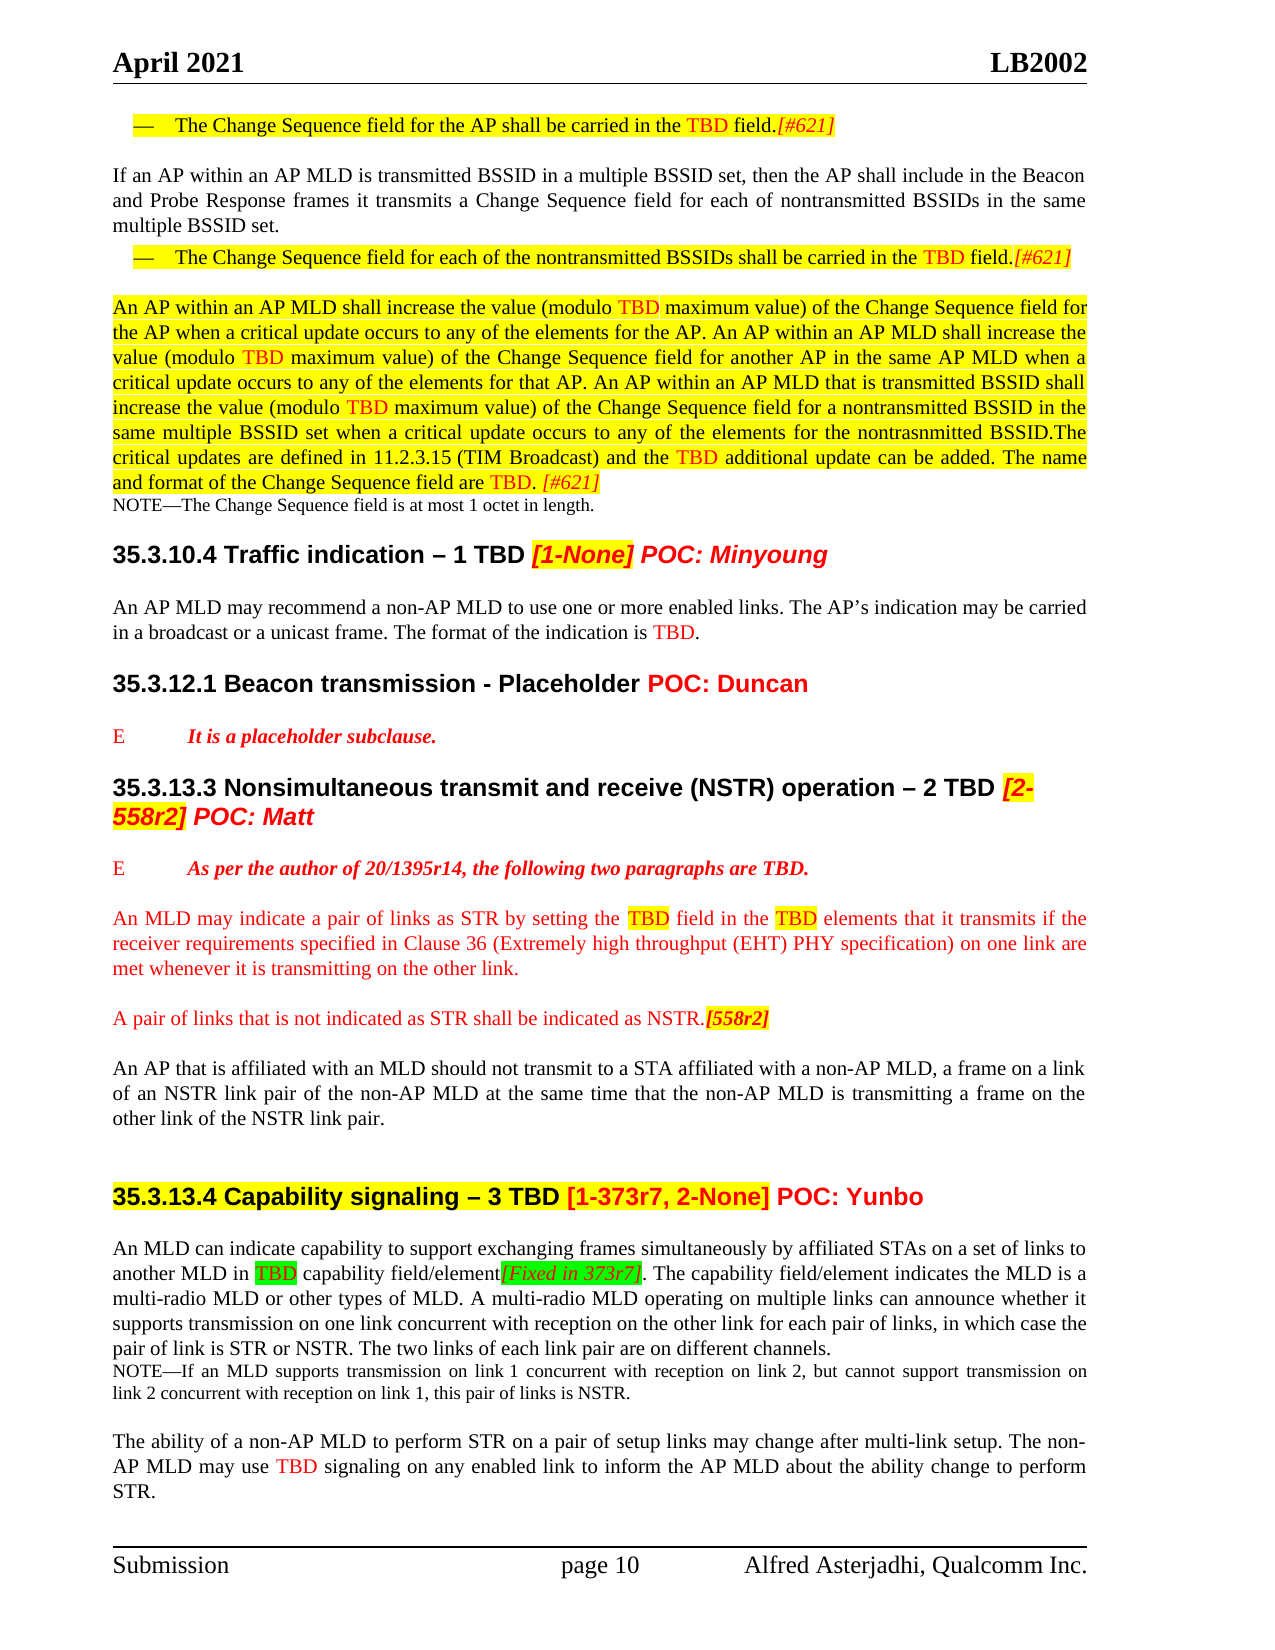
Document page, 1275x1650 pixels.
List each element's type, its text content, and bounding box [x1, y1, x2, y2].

subtitle 35.3.10.4 Traffic indication – 1 TBD [1-None] POC: Minyoung [112, 540, 532, 569]
list As per the author of 20/1395r14, the following two paragraphs are TBD. [112, 855, 1087, 880]
text An AP that is affiliated with an MLD should not transmit to a STA affiliated with a non-AP MLD, a frame on a link of an NSTR link pair of the non-AP MLD at the same time that the non-AP MLD is transmitting a frame on the other link of the NSTR link pair. [112, 1055, 1087, 1130]
text A pair of links that is not indicated as STR shall be indicated as NSTR.[558r2] [112, 1005, 1087, 1030]
subtitle 35.3.12.1 Beacon transmission - Placeholder POC: Duncan [112, 669, 1087, 698]
text An MLD can indicate capability to support exchanging frames simultaneously by affiliated STAs on a set of links to another MLD in TBD capability field/element[Fixed in 373r7]. The capability field/element indicates the MLD is a multi-radio MLD or other types of MLD. A multi-radio MLD operating on multiple links can announce whether it supports transmission on one link concurrent with reception on the other link for each pair of links, in which case the pair of link is STR or NSTR. The two links of each link pair are on different channels. [112, 1235, 1087, 1360]
subtitle 35.3.13.3 Nonsimultaneous transmit and receive (NSTR) operation – 2 TBD [2- 558r2] POC: Matt [112, 773, 1087, 830]
list It is a placeholder subclause. [112, 723, 1087, 748]
text The ability of a non-AP MLD to perform STR on a pair of setup links may change after multi-link setup. The non-AP MLD may use TBD signaling on any enabled link to inform the AP MLD about the ability change to perform STR. [112, 1428, 1087, 1503]
text An AP within an AP MLD shall increase the value (modulo TBD maximum value) of the Change Sequence field for the AP when a critical update occurs to any of the elements for the AP. An AP within an AP MLD shall increase the value (modulo TBD maximum value) of the Change Sequence field for another AP in the same AP MLD when a critical update occurs to any of the elements for that AP. An AP within an AP MLD that is transmitted BSSID shall increase the value (modulo TBD maximum value) of the Change Sequence field for a nontransmitted BSSID in the same multiple BSSID set when a critical update occurs to any of the elements for the nontrasnmitted BSSID.The critical updates are defined in 11.2.3.15 (TIM Broadcast) and the TBD additional update can be added. The name and format of the Change Sequence field are TBD. [#621] [112, 355, 1087, 494]
text If an AP within an AP MLD is transmitted BSSID in a multiple BSSID set, then the AP shall include in the Beacon and Probe Response frames it transmits a Change Sequence field for each of nontransmitted BSSIDs in the same multiple BSSID set. [112, 162, 1087, 237]
text An MLD may indicate a pair of links as STR by setting the TBD field in the TBD elements that it transmits if the receiver requirements specified in Clause 36 (Extremely high throughput (EHT) PHY specification) on one link are met whenever it is transmitting on the other link. [112, 905, 1087, 980]
text An AP MLD may recommend a non-AP MLD to use one or more enabled links. The AP’s indication may be carried in a broadcast or a unicast frame. The format of the indication is TBD. [112, 594, 1087, 644]
list The Change Sequence field for each of the nontransmitted BSSIDs shall be carried in the TBD field.[#621] [133, 244, 1087, 269]
subtitle 35.3.10.4 Traffic indication – 1 TBD [1-None] POC: Minyoung [633, 540, 1087, 569]
subtitle 35.3.13.4 Capability signaling – 3 TBD [1-373r7, 2-None] POC: Yunbo [770, 1182, 1087, 1210]
list The Change Sequence field for the AP shall be carried in the TBD field.[#621] [133, 112, 1087, 137]
text NOTE—If an MLD supports transmission on link 1 concurrent with reception on link 2, but cannot support transmission on link 2 concurrent with reception on link 1, this pair of links is NSTR. [112, 1360, 1087, 1403]
text NOTE—The Change Sequence field is at most 1 octet in length. [112, 494, 1087, 515]
